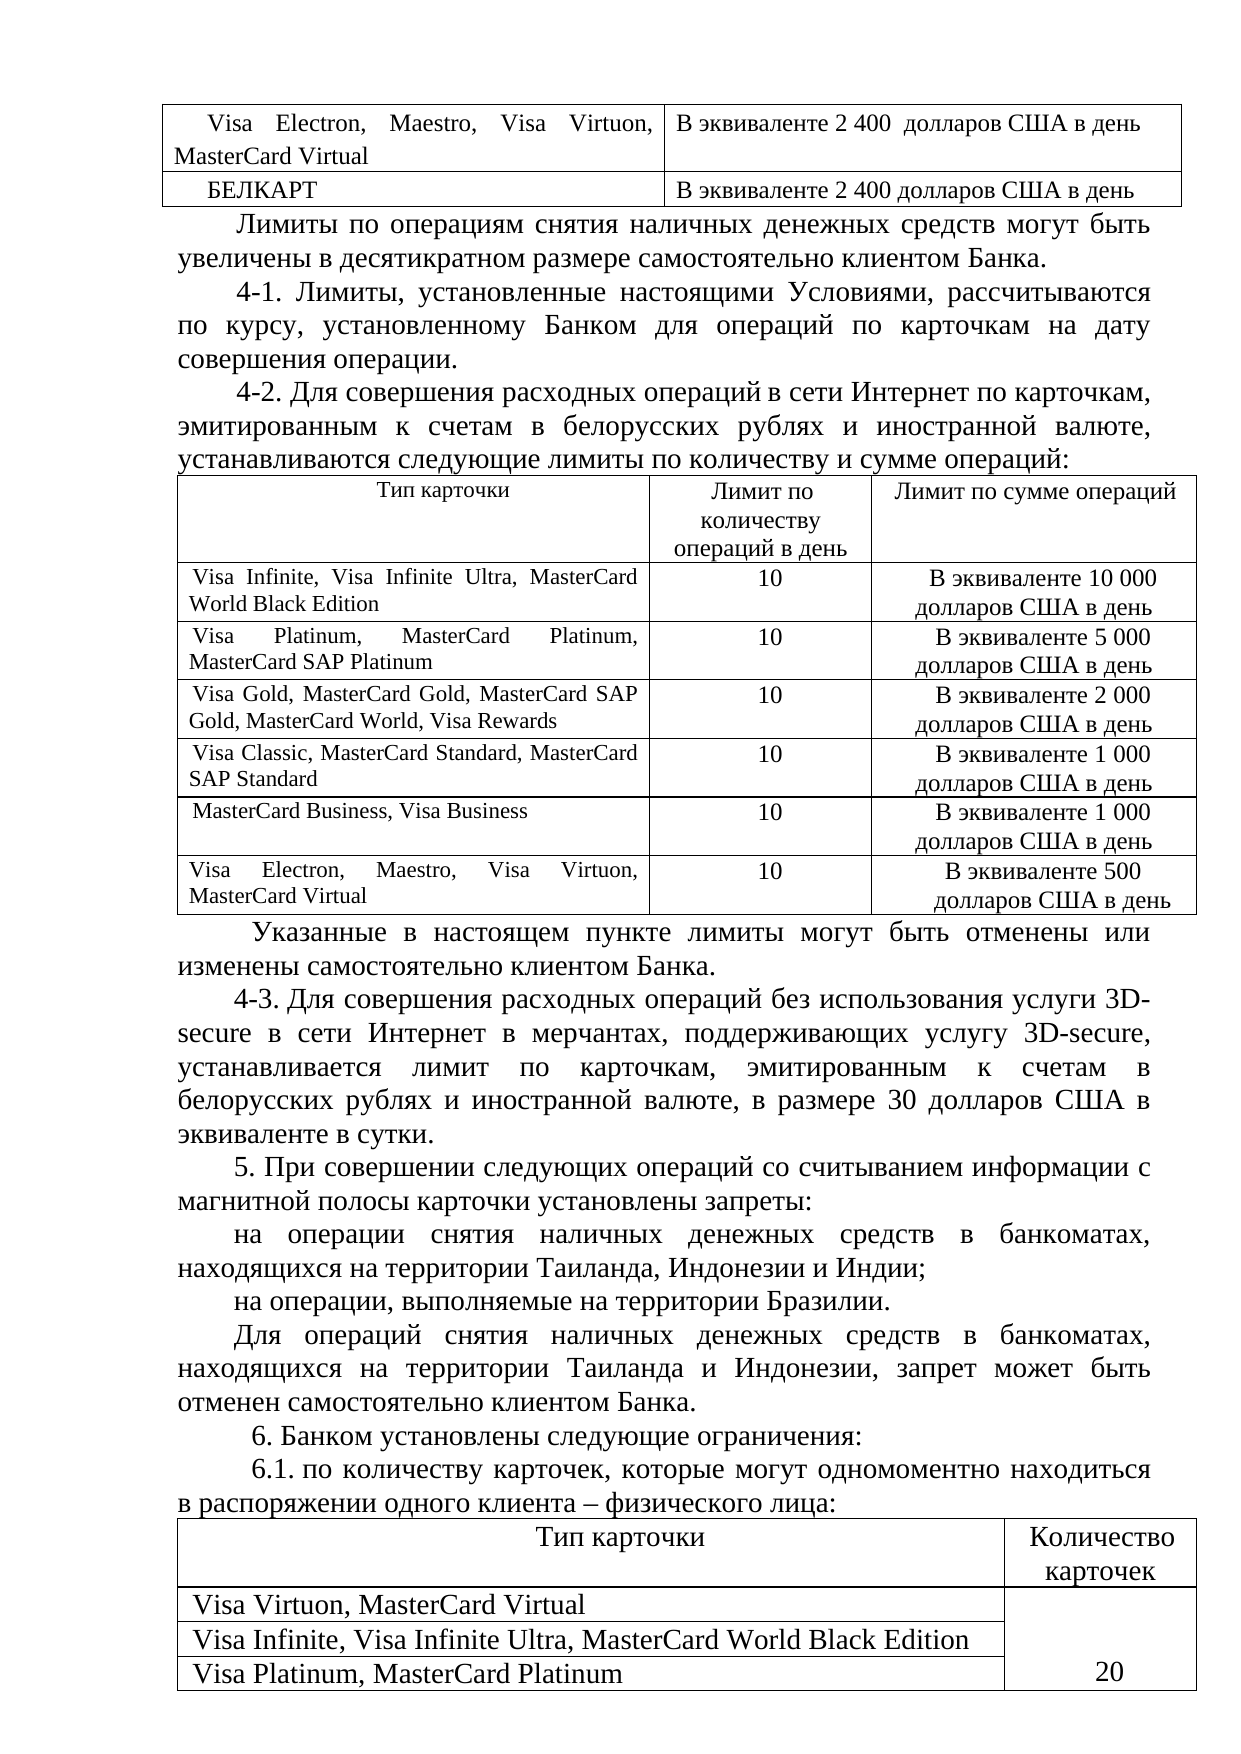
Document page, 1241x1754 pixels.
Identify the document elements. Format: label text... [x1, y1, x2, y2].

table_cell 10 [650, 622, 871, 679]
table_cell БЕЛКАРТ [163, 172, 664, 206]
table_cell Visa Electron, Maestro, Visa Virtuon, MasterCard Virtual [163, 105, 664, 171]
table_cell Visa Gold, MasterCard Gold, MasterCard SAP Gold, MasterCard World, Visa Rewards [178, 680, 649, 738]
table_cell В эквиваленте 10 000 долларов США в день [872, 563, 1196, 621]
table_cell В эквиваленте 2 400 долларов США в день [665, 172, 1181, 206]
table_cell 10 [650, 739, 871, 796]
text на операции снятия наличных денежных средств в банкоматах, находящихся на территории Таиланда, Индонезии и Индии; [177, 1216, 1152, 1283]
table_header Лимит по количеству операций в день [650, 476, 871, 562]
table_header Тип карточки [178, 476, 649, 562]
table_cell Visa Infinite, Visa Infinite Ultra, MasterCard World Black Edition [178, 1622, 1004, 1656]
table_cell Visa Electron, Maestro, Visa Virtuon, MasterCard Virtual [178, 856, 649, 913]
table_cell MasterCard Business, Visa Business [178, 798, 649, 855]
table_cell 10 [650, 563, 871, 621]
table_cell 20 [1005, 1588, 1196, 1690]
text 6. Банком установлены следующие ограничения: [177, 1418, 1152, 1451]
text Лимиты по операциям снятия наличных денежных средств могут быть увеличены в десятикратном размере самостоятельно клиентом Банка. [177, 207, 1152, 274]
text на операции, выполняемые на территории Бразилии. [177, 1283, 1152, 1317]
text Указанные в настоящем пункте лимиты могут быть отменены или изменены самостоятельно клиентом Банка. [177, 915, 1152, 982]
table_cell В эквиваленте 1 000 долларов США в день [872, 798, 1196, 855]
table_cell Visa Virtuon, MasterCard Virtual [178, 1588, 1004, 1621]
table_cell Visa Classic, MasterCard Standard, MasterCard SAP Standard [178, 739, 649, 796]
text 5. При совершении следующих операций со считыванием информации с магнитной полосы карточки установлены запреты: [177, 1149, 1152, 1216]
table_cell Visa Platinum, MasterCard Platinum [178, 1657, 1004, 1690]
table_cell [665, 105, 1181, 171]
table_cell 10 [650, 680, 871, 738]
text 4-2. Для совершения расходных операций в сети Интернет по карточкам, эмитированным к счетам в белорусских рублях и иностранной валюте, устанавливаются следующие лимиты по количеству и сумме операций: [177, 374, 1152, 475]
table_header Лимит по сумме операций [872, 476, 1196, 562]
table_cell В эквиваленте 2 000 долларов США в день [872, 680, 1196, 738]
text Для операций снятия наличных денежных средств в банкоматах, находящихся на территории Таиланда и Индонезии, запрет может быть отменен самостоятельно клиентом Банка. [177, 1317, 1152, 1418]
text 6.1. по количеству карточек, которые могут одномоментно находиться в распоряжении одного клиента – физического лица: [177, 1451, 1152, 1518]
text 4-1. Лимиты, установленные настоящими Условиями, рассчитываются по курсу, установленному Банком для операций по карточкам на дату совершения операции. [177, 274, 1152, 374]
table_header Тип карточки [178, 1519, 1004, 1586]
table_cell В эквиваленте 5 000 долларов США в день [872, 622, 1196, 679]
table_cell Visa Platinum, MasterCard Platinum, MasterCard SAP Platinum [178, 622, 649, 679]
table_cell 10 [650, 798, 871, 855]
table_cell Visa Infinite, Visa Infinite Ultra, MasterCard World Black Edition [178, 563, 649, 621]
table_header Количество карточек [1005, 1519, 1196, 1586]
table_cell 10 [650, 856, 871, 913]
table_cell В эквиваленте 500 долларов США в день [872, 856, 1196, 913]
table_cell В эквиваленте 1 000 долларов США в день [872, 739, 1196, 796]
text 4-3. Для совершения расходных операций без использования услуги 3D-secure в сети Интернет в мерчантах, поддерживающих услугу 3D-secure, устанавливается лимит по карточкам, эмитированным к счетам в белорусских рублях и иностранной валюте, в размере 30 долларов США в эквиваленте в сутки. [177, 982, 1152, 1149]
